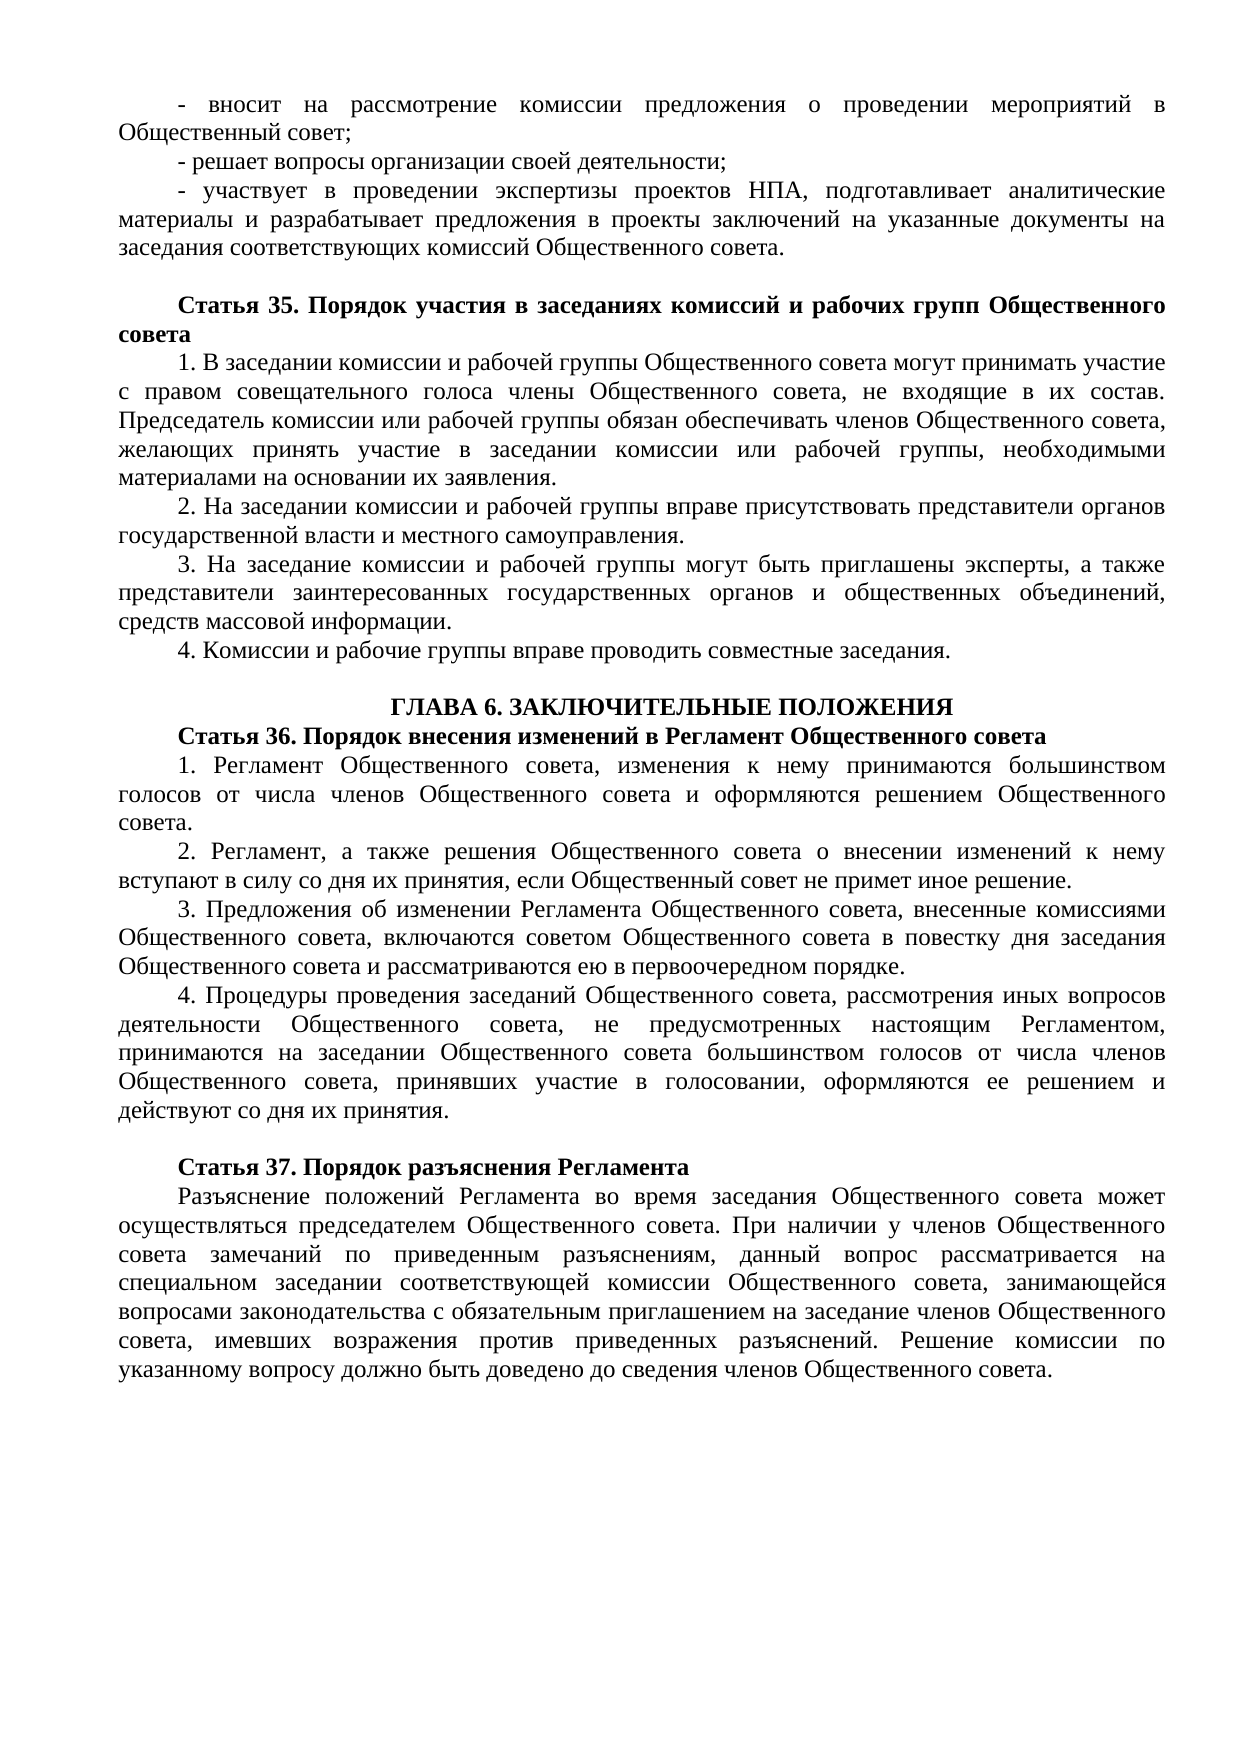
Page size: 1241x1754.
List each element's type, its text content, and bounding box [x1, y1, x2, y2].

text 2. На заседании комиссии и рабочей группы вправе присутствовать представители органов государственной власти и местного самоуправления. [118, 491, 1167, 549]
text ГЛАВА 6. ЗАКЛЮЧИТЕЛЬНЫЕ ПОЛОЖЕНИЯ [118, 692, 1167, 721]
text 2. Регламент, а также решения Общественного совета о внесении изменений к нему вступают в силу со дня их принятия, если Общественный совет не примет иное решение. [118, 836, 1167, 894]
text 3. Предложения об изменении Регламента Общественного совета, внесенные комиссиями Общественного совета, включаются советом Общественного совета в повестку дня заседания Общественного совета и рассматриваются ею в первоочередном порядке. [118, 894, 1167, 980]
text Разъяснение положений Регламента во время заседания Общественного совета может осуществляться председателем Общественного совета. При наличии у членов Общественного совета замечаний по приведенным разъяснениям, данный вопрос рассматривается на специальном заседании соответствующей комиссии Общественного совета, занимающейся вопросами законодательства с обязательным приглашением на заседание членов Общественного совета, имевших возражения против приведенных разъяснений. Решение комиссии по указанному вопросу должно быть доведено до сведения членов Общественного совета. [118, 1181, 1167, 1382]
text Статья 35. Порядок участия в заседаниях комиссий и рабочих групп Общественного совета [118, 290, 1167, 347]
text - решает вопросы организации своей деятельности; [118, 146, 1167, 175]
text - участвует в проведении экспертизы проектов НПА, подготавливает аналитические материалы и разрабатывает предложения в проекты заключений на указанные документы на заседания соответствующих комиссий Общественного совета. [118, 175, 1167, 261]
text 1. В заседании комиссии и рабочей группы Общественного совета могут принимать участие с правом совещательного голоса члены Общественного совета, не входящие в их состав. Председатель комиссии или рабочей группы обязан обеспечивать членов Общественного совета, желающих принять участие в заседании комиссии или рабочей группы, необходимыми материалами на основании их заявления. [118, 347, 1167, 491]
text 4. Комиссии и рабочие группы вправе проводить совместные заседания. [118, 635, 1167, 664]
text 3. На заседание комиссии и рабочей группы могут быть приглашены эксперты, а также представители заинтересованных государственных органов и общественных объединений, средств массовой информации. [118, 549, 1167, 635]
text Статья 37. Порядок разъяснения Регламента [118, 1152, 1167, 1181]
text 4. Процедуры проведения заседаний Общественного совета, рассмотрения иных вопросов деятельности Общественного совета, не предусмотренных настоящим Регламентом, принимаются на заседании Общественного совета большинством голосов от числа членов Общественного совета, принявших участие в голосовании, оформляются ее решением и действуют со дня их принятия. [118, 980, 1167, 1124]
text - вносит на рассмотрение комиссии предложения о проведении мероприятий в Общественный совет; [118, 89, 1167, 146]
text Статья 36. Порядок внесения изменений в Регламент Общественного совета [118, 721, 1167, 750]
text 1. Регламент Общественного совета, изменения к нему принимаются большинством голосов от числа членов Общественного совета и оформляются решением Общественного совета. [118, 750, 1167, 836]
